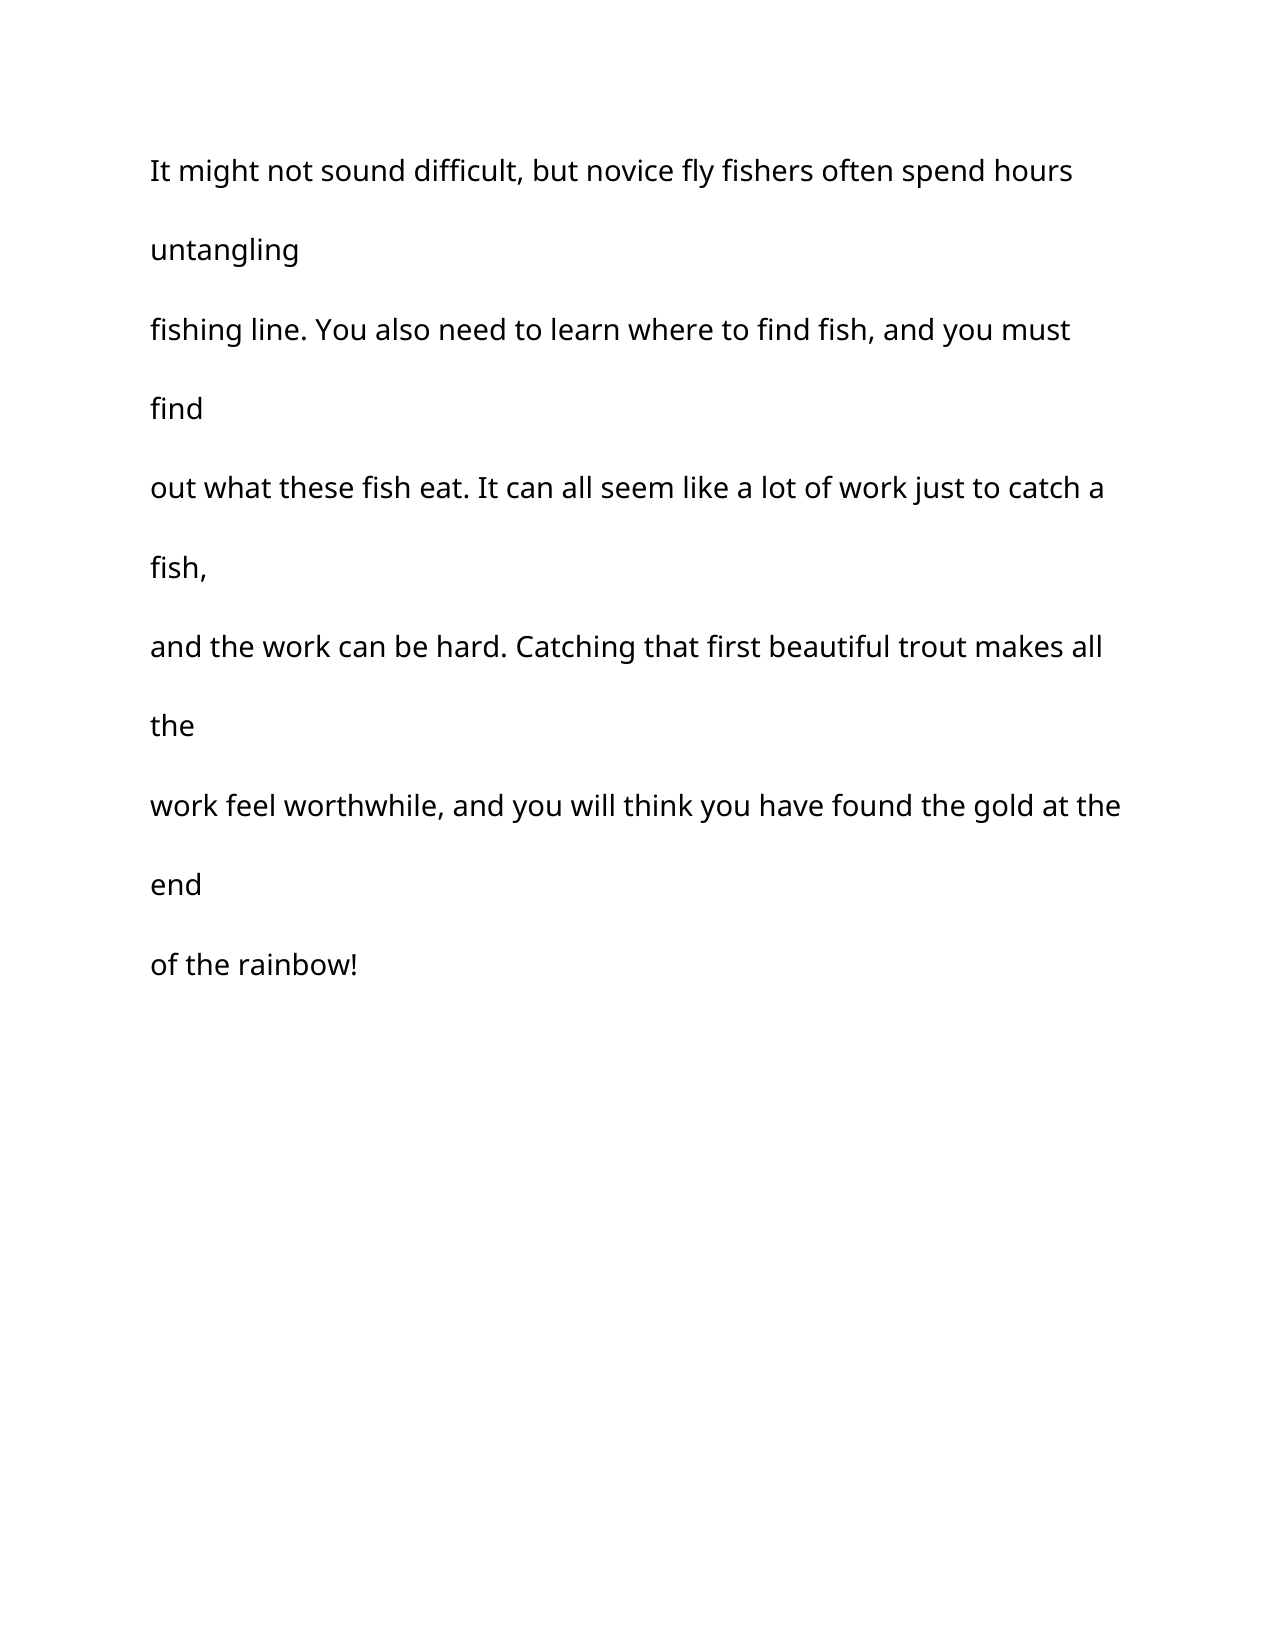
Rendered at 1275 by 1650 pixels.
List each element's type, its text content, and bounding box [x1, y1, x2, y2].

text It might not sound difficult, but novice fly fishers often spend hours untangling [150, 150, 1125, 269]
text work feel worthwhile, and you will think you have found the gold at the end [150, 785, 1125, 904]
text out what these fish eat. It can all seem like a lot of work just to catch a fish, [150, 467, 1125, 587]
text of the rainbow! [150, 944, 1125, 983]
text fishing line. You also need to learn where to find fish, and you must find [150, 309, 1125, 428]
text and the work can be hard. Catching that first beautiful trout makes all the [150, 626, 1125, 745]
